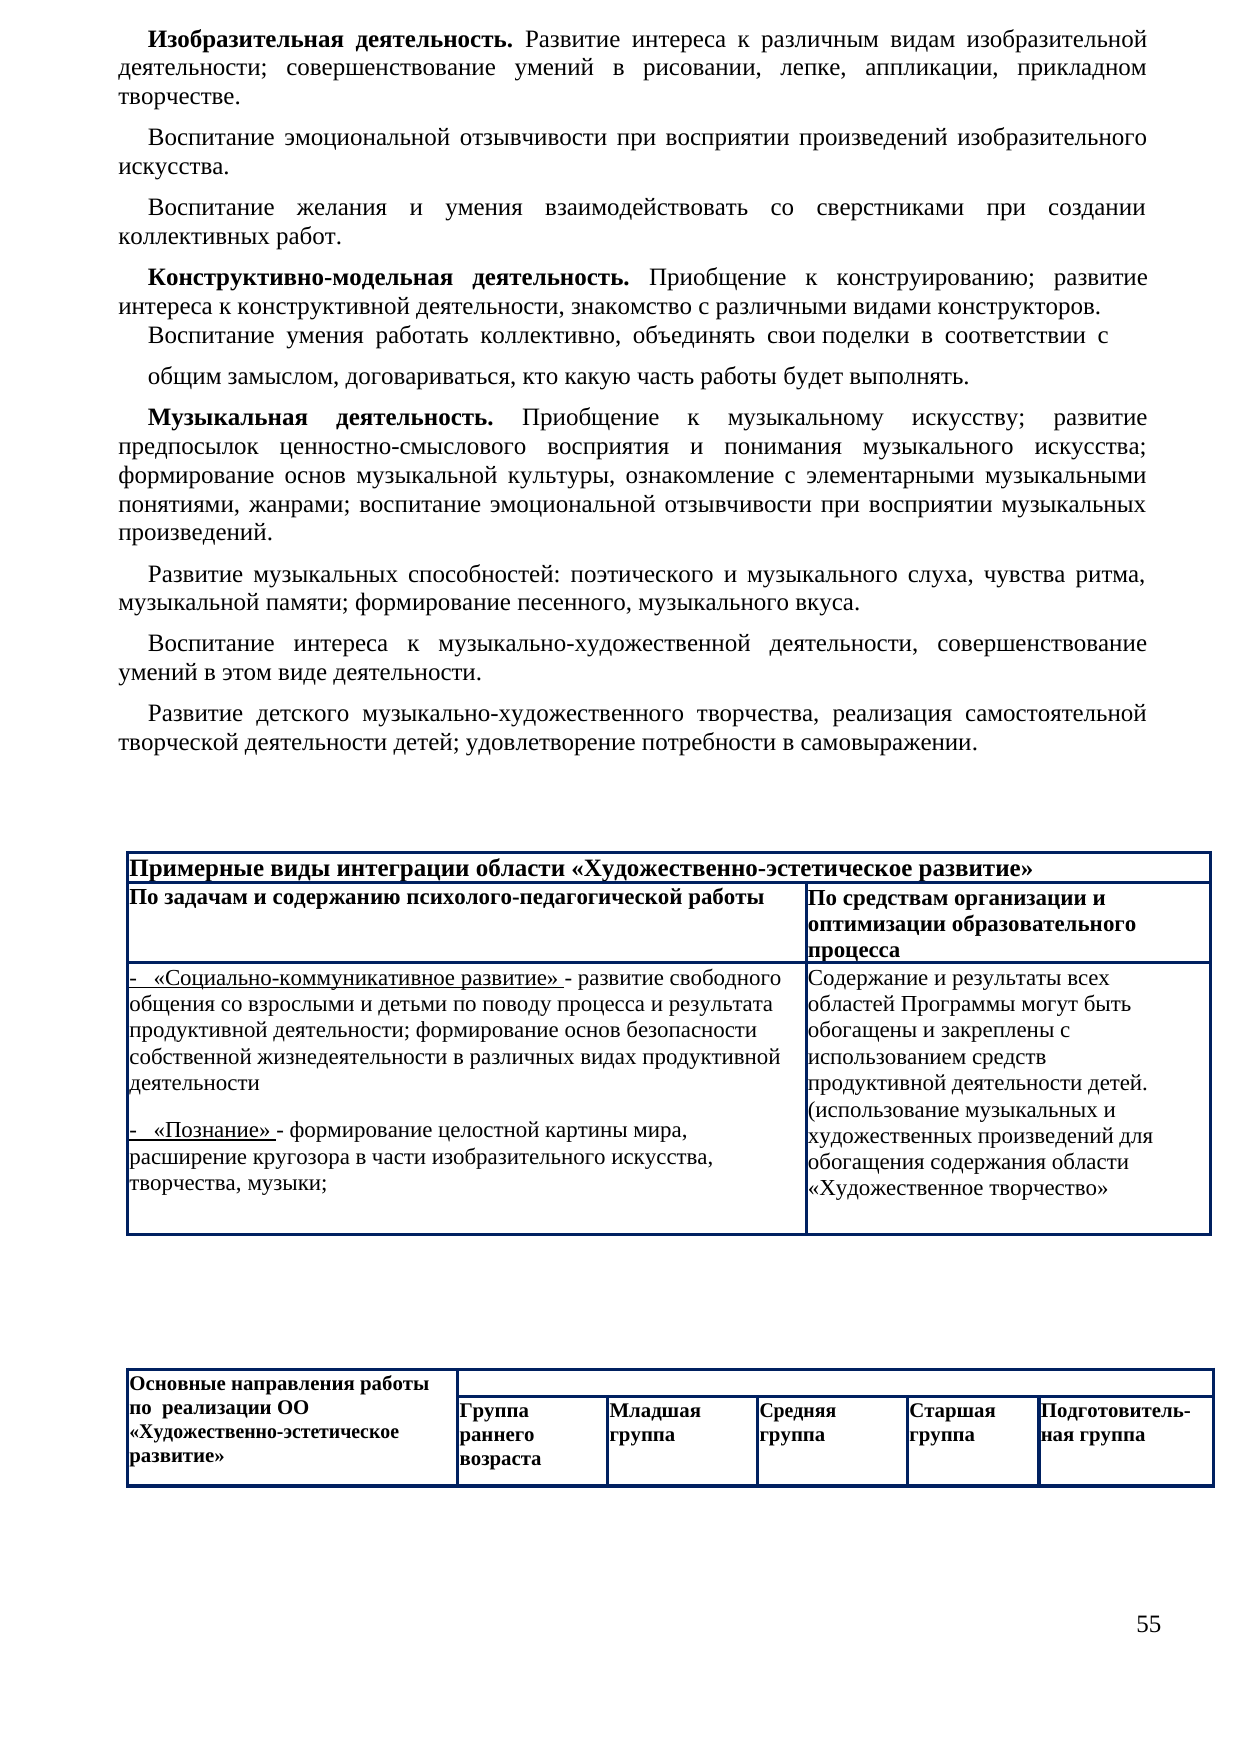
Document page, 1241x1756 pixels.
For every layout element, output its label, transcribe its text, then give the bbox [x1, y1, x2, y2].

text Музыкальная деятельность. Приобщение к музыкальному искусству; развитие предпосылок ценностно-смыслового восприятия и понимания музыкального искусства; формирование основ музыкальной культуры, ознакомление с элементарными музыкальными понятиями, жанрами; воспитание эмоциональной отзывчивости при восприятии музыкальных произведений. [118, 402, 1148, 546]
table_cell По задачам и содержанию психолого-педагогической работы [129, 884, 805, 961]
text Воспитание интереса к музыкально-художественной деятельности, совершенствование умений в этом виде деятельности. [118, 629, 1148, 686]
table_cell Подготовитель- ная группа [1041, 1398, 1212, 1484]
text Развитие музыкальных способностей: поэтического и музыкального слуха, чувства ритма, музыкальной памяти; формирование песенного, музыкального вкуса. [118, 559, 1147, 616]
table_cell Содержание и результаты всех областей Программы могут быть обогащены и закреплены с использованием средств продуктивной деятельности детей. (использование музыкальных и художественных произведений для обогащения содержания области «Художественное творчество» [808, 964, 1209, 1233]
table_cell Старшая группа [909, 1398, 1037, 1484]
table_cell По средствам организации и оптимизации образовательного процесса [808, 884, 1209, 961]
text Развитие детского музыкально-художественного творчества, реализация самостоятельной творческой деятельности детей; удовлетворение потребности в самовыражении. [118, 698, 1148, 756]
table_cell Младшая группа [609, 1398, 756, 1484]
table_header [459, 1371, 1212, 1395]
text Воспитание умения работать коллективно, объединять свои поделки в соответствии с [118, 320, 1149, 349]
table_header Примерные виды интеграции области «Художественно-эстетическое развитие» [129, 854, 1209, 881]
table_cell «Социально-коммуникативное развитие» - развитие свободного общения со взрослыми и детьми по поводу процесса и результата продуктивной деятельности; формирование основ безопасности собственной жизнедеятельности в различных видах продуктивной деятельности «Познание» - формирование целостной картины мира, расширение кругозора в части изобразительного искусства, творчества, музыки; [129, 964, 805, 1233]
text Воспитание эмоциональной отзывчивости при восприятии произведений изобразительного искусства. [118, 122, 1148, 180]
text Изобразительная деятельность. Развитие интереса к различным видам изобразительной деятельности; совершенствование умений в рисовании, лепке, аппликации, прикладном творчестве. [118, 24, 1147, 110]
table_header Основные направления работы по реализации ОО «Художественно-эстетическое развитие» [129, 1371, 456, 1484]
table_cell Средняя группа [759, 1398, 906, 1484]
table_cell Группа раннего возраста [459, 1398, 606, 1484]
text Воспитание желания и умения взаимодействовать со сверстниками при создании коллективных работ. [118, 192, 1147, 250]
text общим замыслом, договариваться, кто какую часть работы будет выполнять. [118, 361, 1149, 390]
text Конструктивно-модельная деятельность. Приобщение к конструированию; развитие интереса к конструктивной деятельности, знакомство с различными видами конструкторов. [118, 262, 1148, 320]
